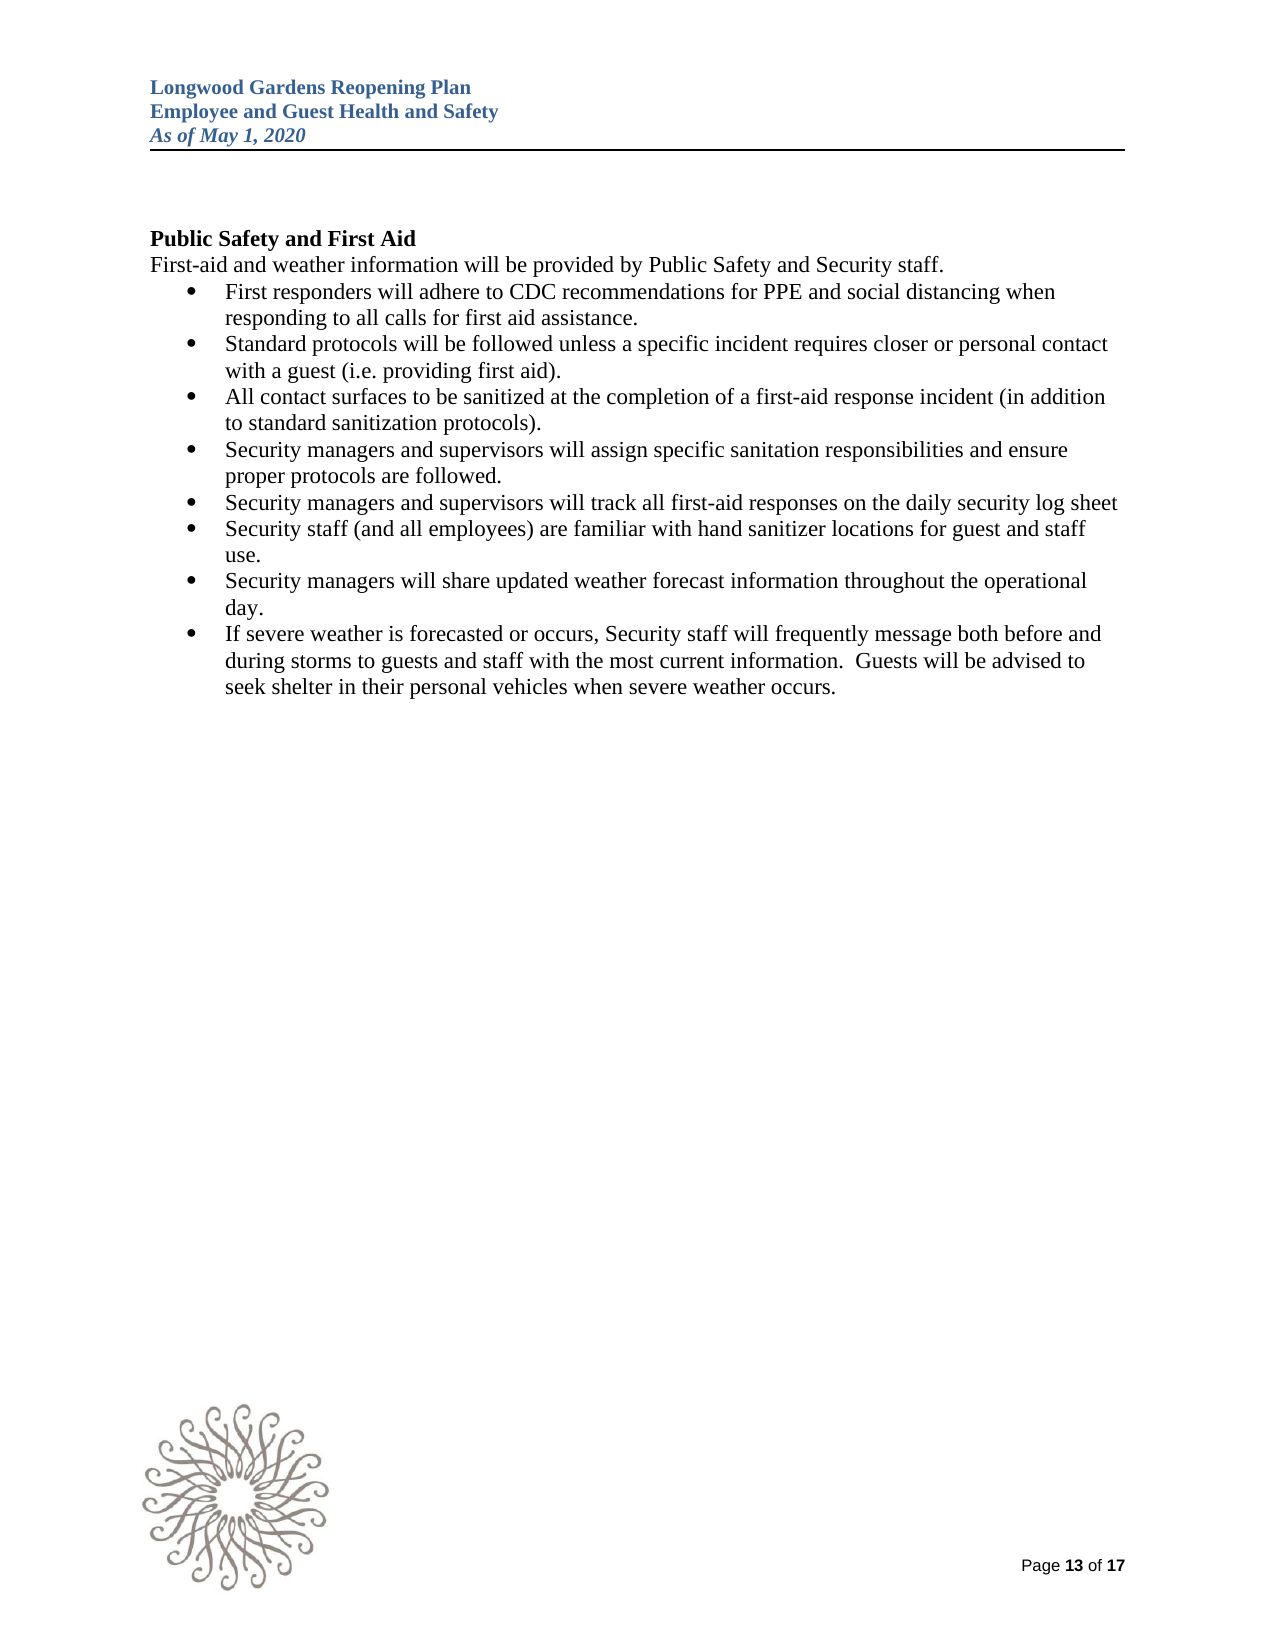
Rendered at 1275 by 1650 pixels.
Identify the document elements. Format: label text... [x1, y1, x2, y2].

list If severe weather is forecasted or occurs, Security staff will frequently message both before and during storms to guests and staff with the most current information. Guests will be advised to seek shelter in their personal vehicles when severe weather occurs. [187, 620, 1125, 699]
picture [0, 1355, 616, 1650]
list First responders will adhere to CDC recommendations for PPE and social distancing when responding to all calls for first aid assistance. [187, 278, 1125, 330]
list Security managers and supervisors will assign specific sanitation responsibilities and ensure proper protocols are followed. [187, 436, 1125, 488]
list Security managers will share updated weather forecast information throughout the operational day. [187, 568, 1125, 620]
list Standard protocols will be followed unless a specific incident requires closer or personal contact with a guest (i.e. providing first aid). [187, 330, 1125, 383]
list Security managers and supervisors will track all first-aid responses on the daily security log sheet [187, 488, 1125, 515]
list All contact surfaces to be sanitized at the completion of a first-aid response incident (in addition to standard sanitization protocols). [187, 383, 1125, 436]
text Public Safety and First Aid First-aid and weather information will be provided by Public Safety and Security staff. [150, 225, 1125, 278]
list Security staff (and all employees) are familiar with hand sanitizer locations for guest and staff use. [187, 515, 1125, 568]
